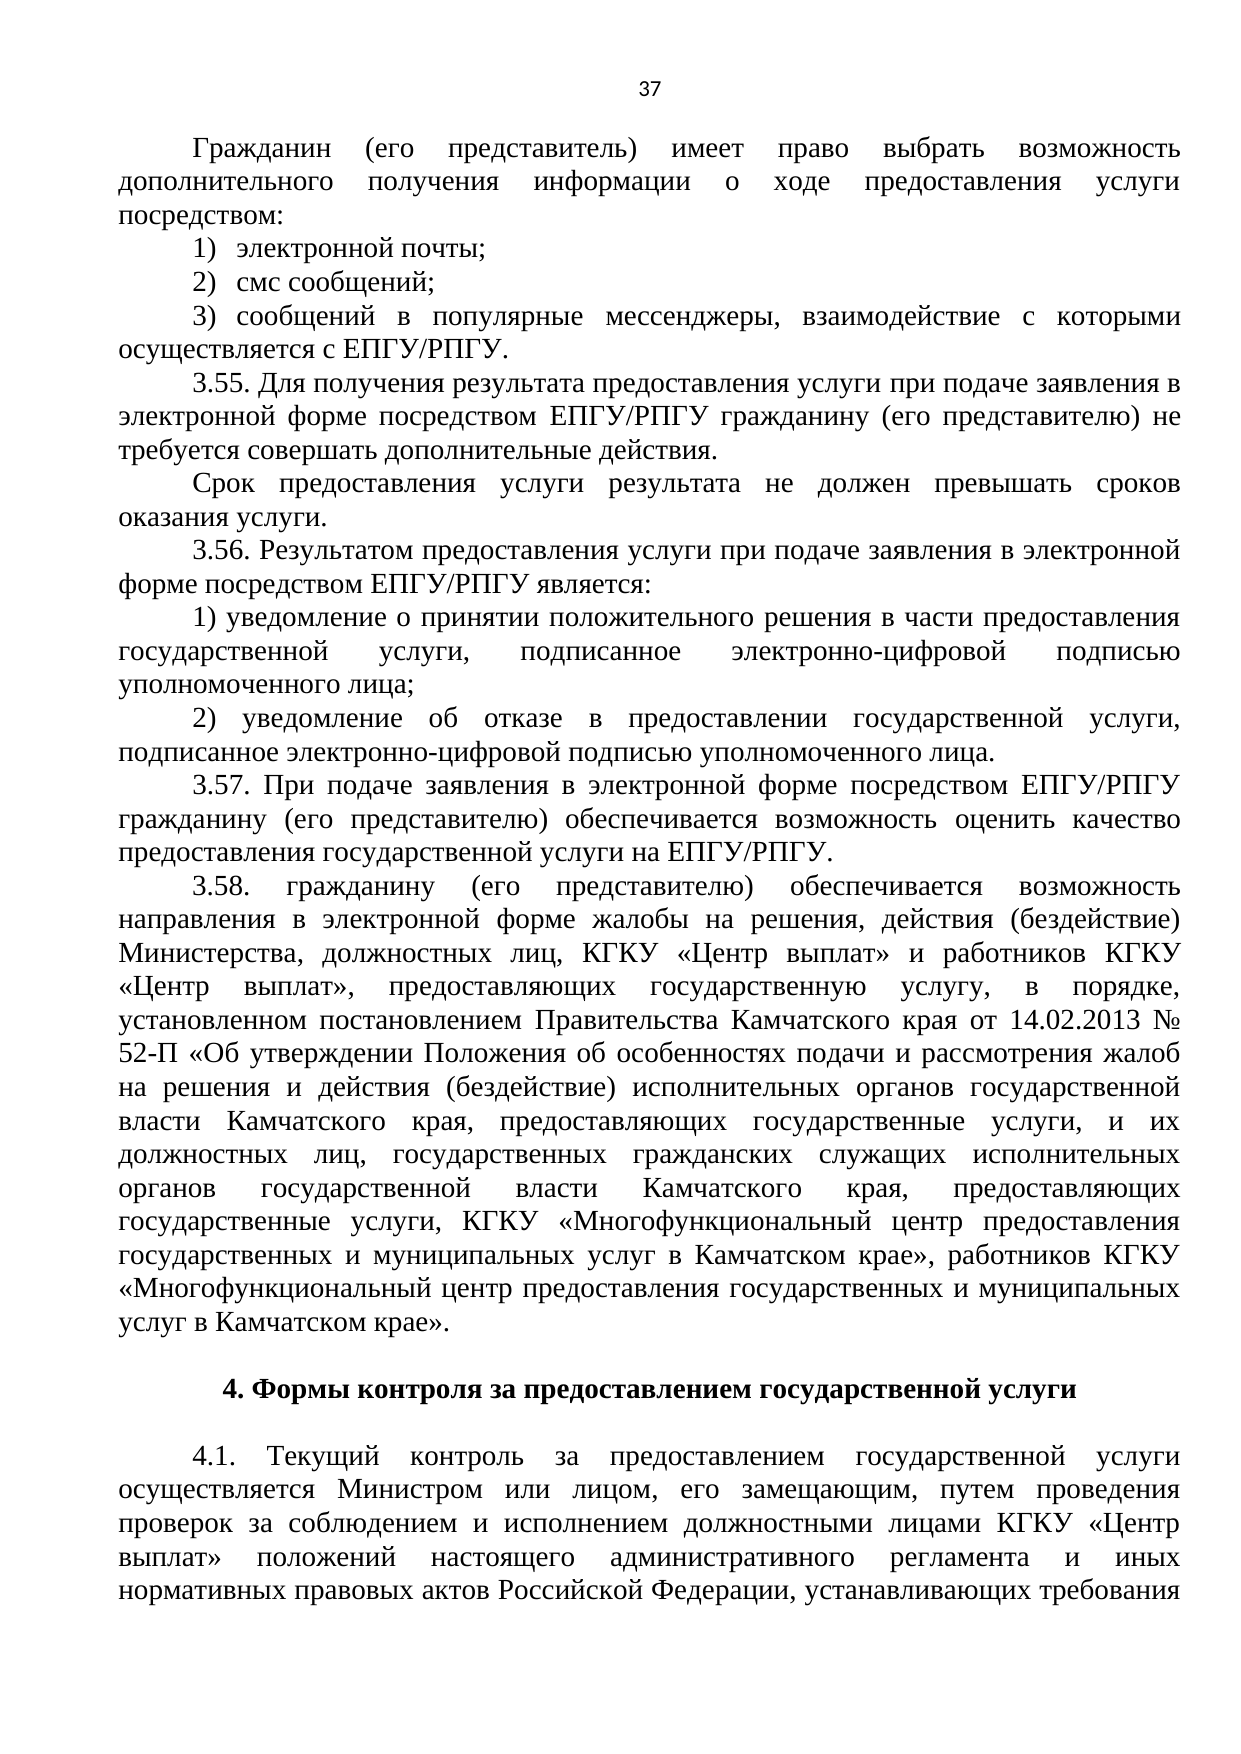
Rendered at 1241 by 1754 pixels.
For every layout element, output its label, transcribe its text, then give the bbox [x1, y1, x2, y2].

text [118, 1438, 1181, 1606]
text 2) уведомление об отказе в предоставлении государственной услуги, подписанное электронно-цифровой подписью уполномоченного лица. [118, 700, 1181, 767]
text 3.57. При подаче заявления в электронной форме посредством ЕПГУ/РПГУ гражданину (его представителю) обеспечивается возможность оценить качество предоставления государственной услуги на ЕПГУ/РПГУ. [118, 767, 1181, 868]
text Гражданин (его представитель) имеет право выбрать возможность дополнительного получения информации о ходе предоставления услуги посредством: [118, 130, 1181, 231]
text 1) уведомление о принятии положительного решения в части предоставления государственной услуги, подписанное электронно-цифровой подписью уполномоченного лица; [118, 599, 1181, 700]
list сообщений в популярные мессенджеры, взаимодействие с которыми осуществляется с ЕПГУ/РПГУ. [118, 298, 1181, 365]
text 4. Формы контроля за предоставлением государственной услуги [118, 1371, 1181, 1404]
text 3.58. гражданину (его представителю) обеспечивается возможность направления в электронной форме жалобы на решения, действия (бездействие) Министерства, должностных лиц, КГКУ «Центр выплат» и работников КГКУ «Центр выплат», предоставляющих государственную услугу, в порядке, установленном постановлением Правительства Камчатского края от 14.02.2013 № 52-П «Об утверждении Положения об особенностях подачи и рассмотрения жалоб на решения и действия (бездействие) исполнительных органов государственной власти Камчатского края, предоставляющих государственные услуги, и их должностных лиц, государственных гражданских служащих исполнительных органов государственной власти Камчатского края, предоставляющих государственные услуги, КГКУ «Многофункциональный центр предоставления государственных и муниципальных услуг в Камчатском крае», работников КГКУ «Многофункциональный центр предоставления государственных и муниципальных услуг в Камчатском крае». [118, 868, 1181, 1337]
list смс сообщений; [118, 264, 1181, 298]
text Срок предоставления услуги результата не должен превышать сроков оказания услуги. [118, 465, 1181, 532]
text 3.56. Результатом предоставления услуги при подаче заявления в электронной форме посредством ЕПГУ/РПГУ является: [118, 532, 1181, 599]
text 3.55. Для получения результата предоставления услуги при подаче заявления в электронной форме посредством ЕПГУ/РПГУ гражданину (его представителю) не требуется совершать дополнительные действия. [118, 365, 1181, 465]
list электронной почты; [118, 231, 1181, 264]
